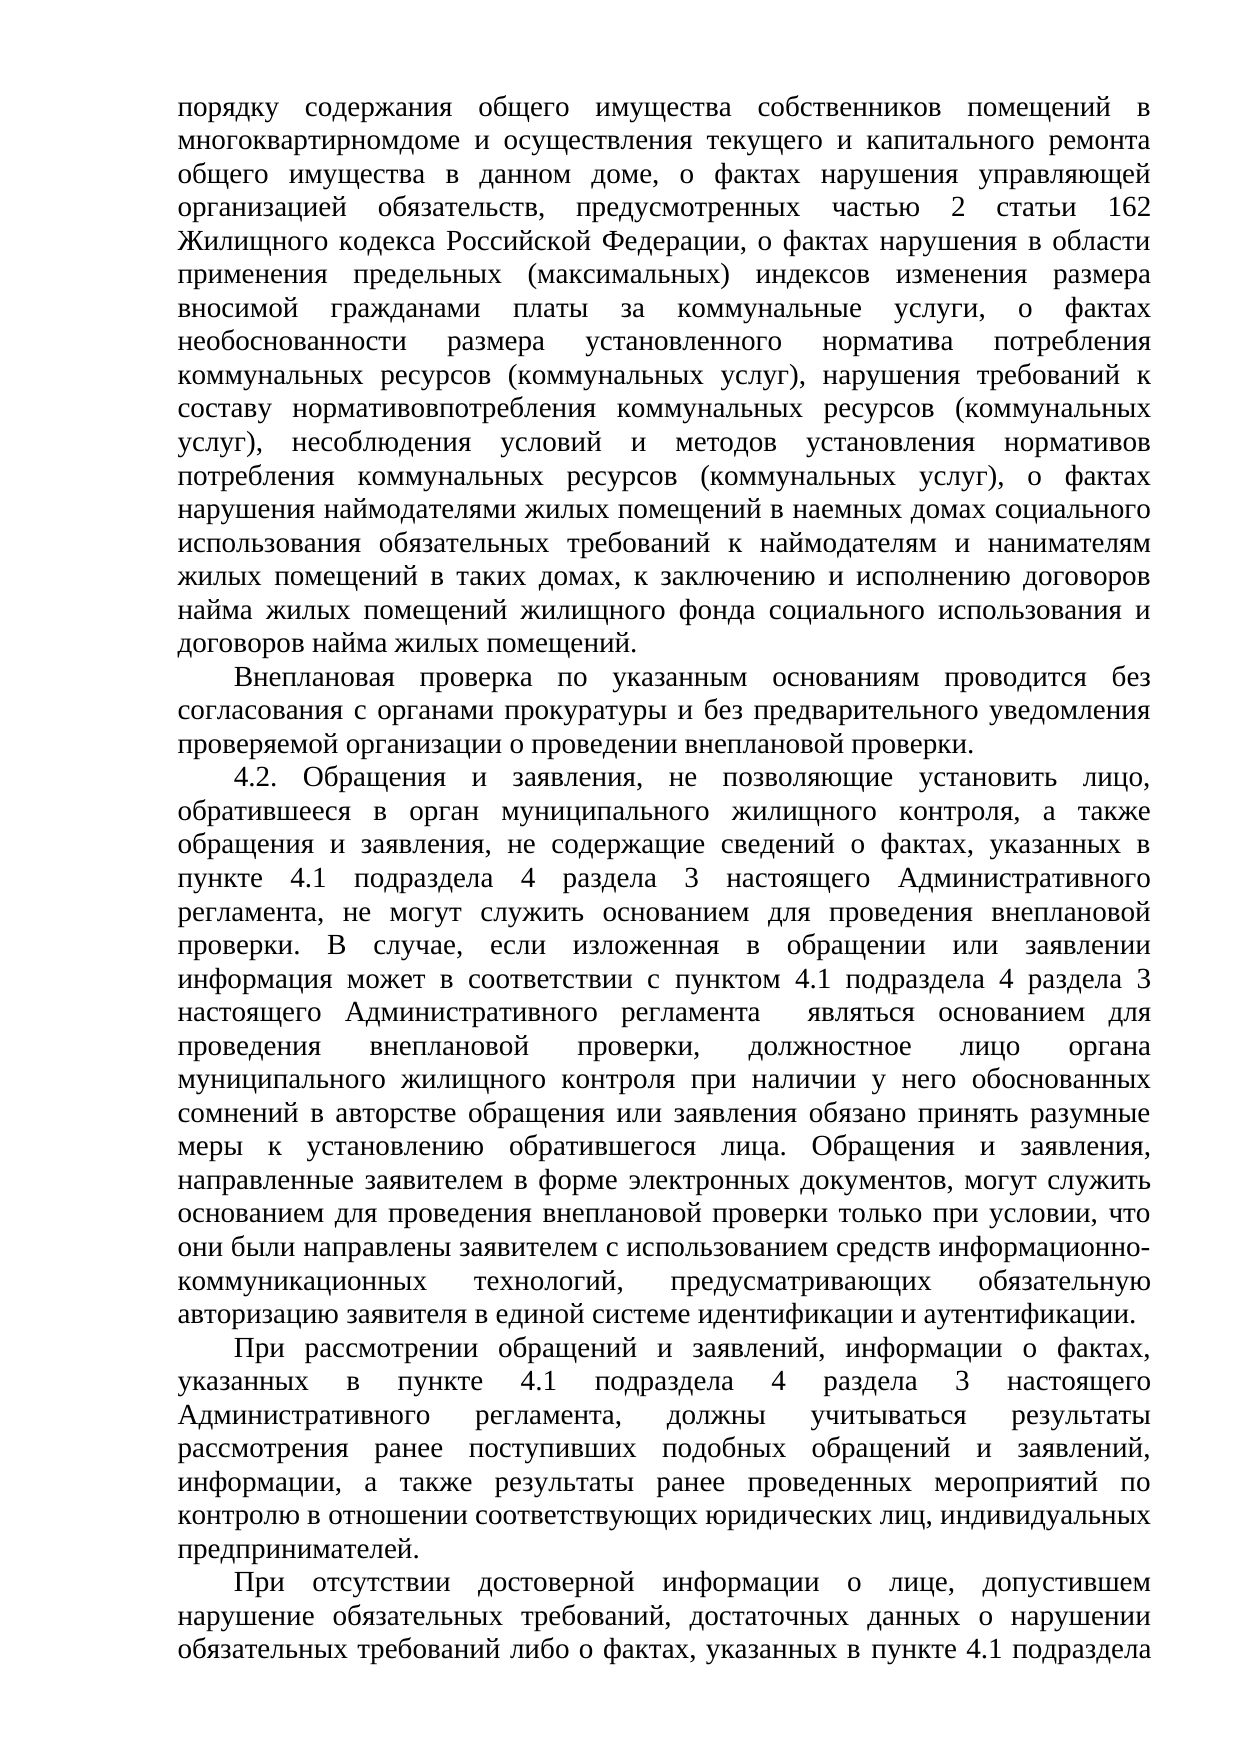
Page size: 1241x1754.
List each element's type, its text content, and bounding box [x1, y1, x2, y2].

text При рассмотрении обращений и заявлений, информации о фактах, указанных в пункте 4.1 подраздела 4 раздела 3 настоящего Административного регламента, должны учитываться результаты рассмотрения ранее поступивших подобных обращений и заявлений, информации, а также результаты ранее проведенных мероприятий по контролю в отношении соответствующих юридических лиц, индивидуальных предпринимателей. [177, 1330, 1152, 1564]
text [177, 89, 1152, 659]
text 4.2. Обращения и заявления, не позволяющие установить лицо, обратившееся в орган муниципального жилищного контроля, а также обращения и заявления, не содержащие сведений о фактах, указанных в пункте 4.1 подраздела 4 раздела 3 настоящего Административного регламента, не могут служить основанием для проведения внеплановой проверки. В случае, если изложенная в обращении или заявлении информация может в соответствии с пунктом 4.1 подраздела 4 раздела 3 настоящего Административного регламента являться основанием для проведения внеплановой проверки, должностное лицо органа муниципального жилищного контроля при наличии у него обоснованных сомнений в авторстве обращения или заявления обязано принять разумные меры к установлению обратившегося лица. Обращения и заявления, направленные заявителем в форме электронных документов, могут служить основанием для проведения внеплановой проверки только при условии, что они были направлены заявителем с использованием средств информационно-коммуникационных технологий, предусматривающих обязательную авторизацию заявителя в единой системе идентификации и аутентификации. [177, 759, 1152, 1330]
text Внеплановая проверка по указанным основаниям проводится без согласования с органами прокуратуры и без предварительного уведомления проверяемой организации о проведении внеплановой проверки. [177, 659, 1152, 759]
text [177, 1564, 1152, 1665]
